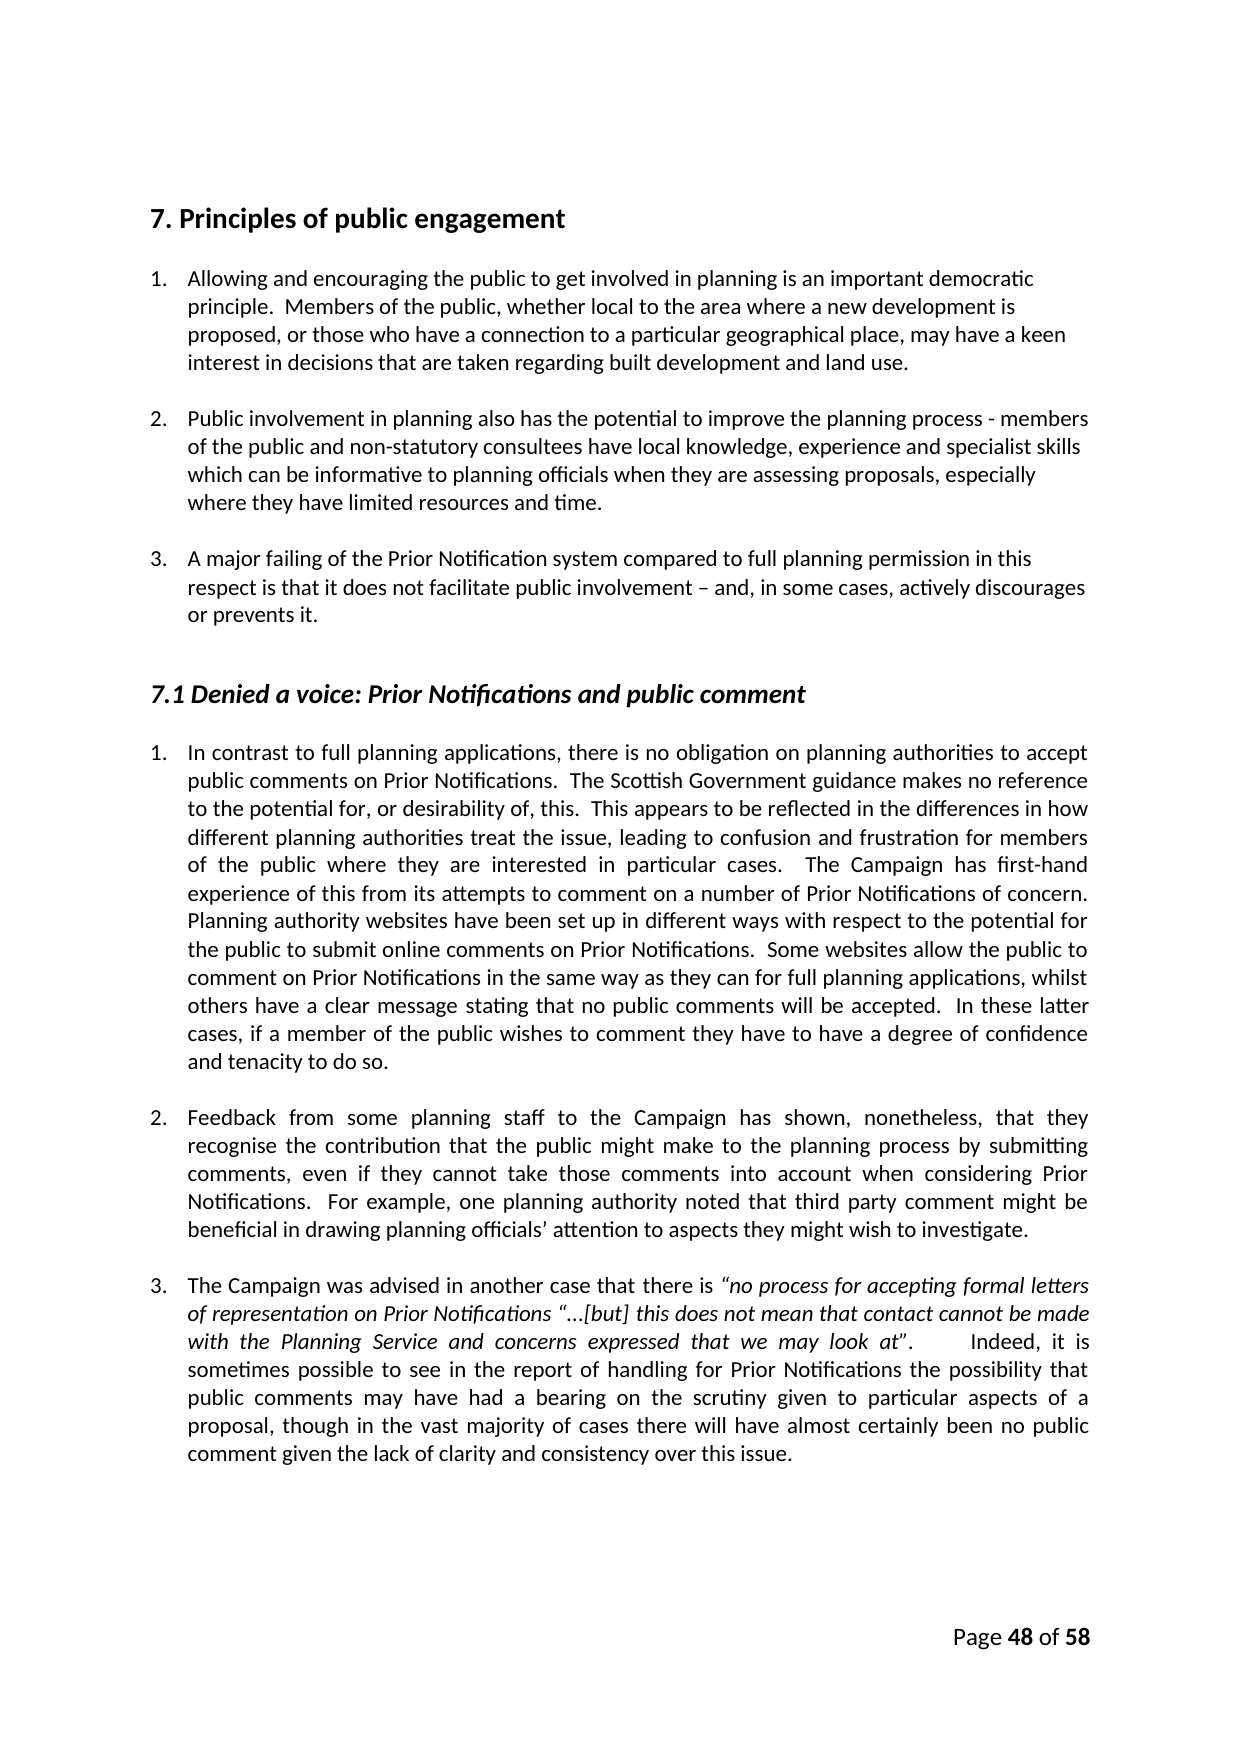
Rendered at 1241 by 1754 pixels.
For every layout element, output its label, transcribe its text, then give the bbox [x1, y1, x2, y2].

list In contrast to full planning applications, there is no obligation on planning authorities to accept public comments on Prior Notifications. The Scottish Government guidance makes no reference to the potential for, or desirability of, this. This appears to be reflected in the differences in how different planning authorities treat the issue, leading to confusion and frustration for members of the public where they are interested in particular cases. The Campaign has first-hand experience of this from its attempts to comment on a number of Prior Notifications of concern. Planning authority websites have been set up in different ways with respect to the potential for the public to submit online comments on Prior Notifications. Some websites allow the public to comment on Prior Notifications in the same way as they can for full planning applications, whilst others have a clear message stating that no public comments will be accepted. In these latter cases, if a member of the public wishes to comment they have to have a degree of confidence and tenacity to do so. [150, 738, 1090, 1075]
list Allowing and encouraging the public to get involved in planning is an important democratic principle. Members of the public, whether local to the area where a new development is proposed, or those who have a connection to a particular geographical place, may have a keen interest in decisions that are taken regarding built development and land use. [150, 264, 1090, 376]
subtitle 7.1 Denied a voice: Prior Notifications and public comment [150, 677, 1090, 711]
list A major failing of the Prior Notification system compared to full planning permission in this respect is that it does not facilitate public involvement – and, in some cases, actively discourages or prevents it. [150, 544, 1090, 629]
list The Campaign was advised in another case that there is “no process for accepting formal letters of representation on Prior Notifications “...[but] this does not mean that contact cannot be made with the Planning Service and concerns expressed that we may look at”. Indeed, it is sometimes possible to see in the report of handling for Prior Notifications the possibility that public comments may have had a bearing on the scrutiny given to particular aspects of a proposal, though in the vast majority of cases there will have almost certainly been no public comment given the lack of clarity and consistency over this issue. [150, 1271, 1090, 1467]
subtitle 7. Principles of public engagement [150, 200, 1090, 236]
list Feedback from some planning staff to the Campaign has shown, nonetheless, that they recognise the contribution that the public might make to the planning process by submitting comments, even if they cannot take those comments into account when considering Prior Notifications. For example, one planning authority noted that third party comment might be beneficial in drawing planning officials’ attention to aspects they might wish to investigate. [150, 1103, 1090, 1243]
list Public involvement in planning also has the potential to improve the planning process - members of the public and non-statutory consultees have local knowledge, experience and specialist skills which can be informative to planning officials when they are assessing proposals, especially where they have limited resources and time. [150, 404, 1090, 517]
